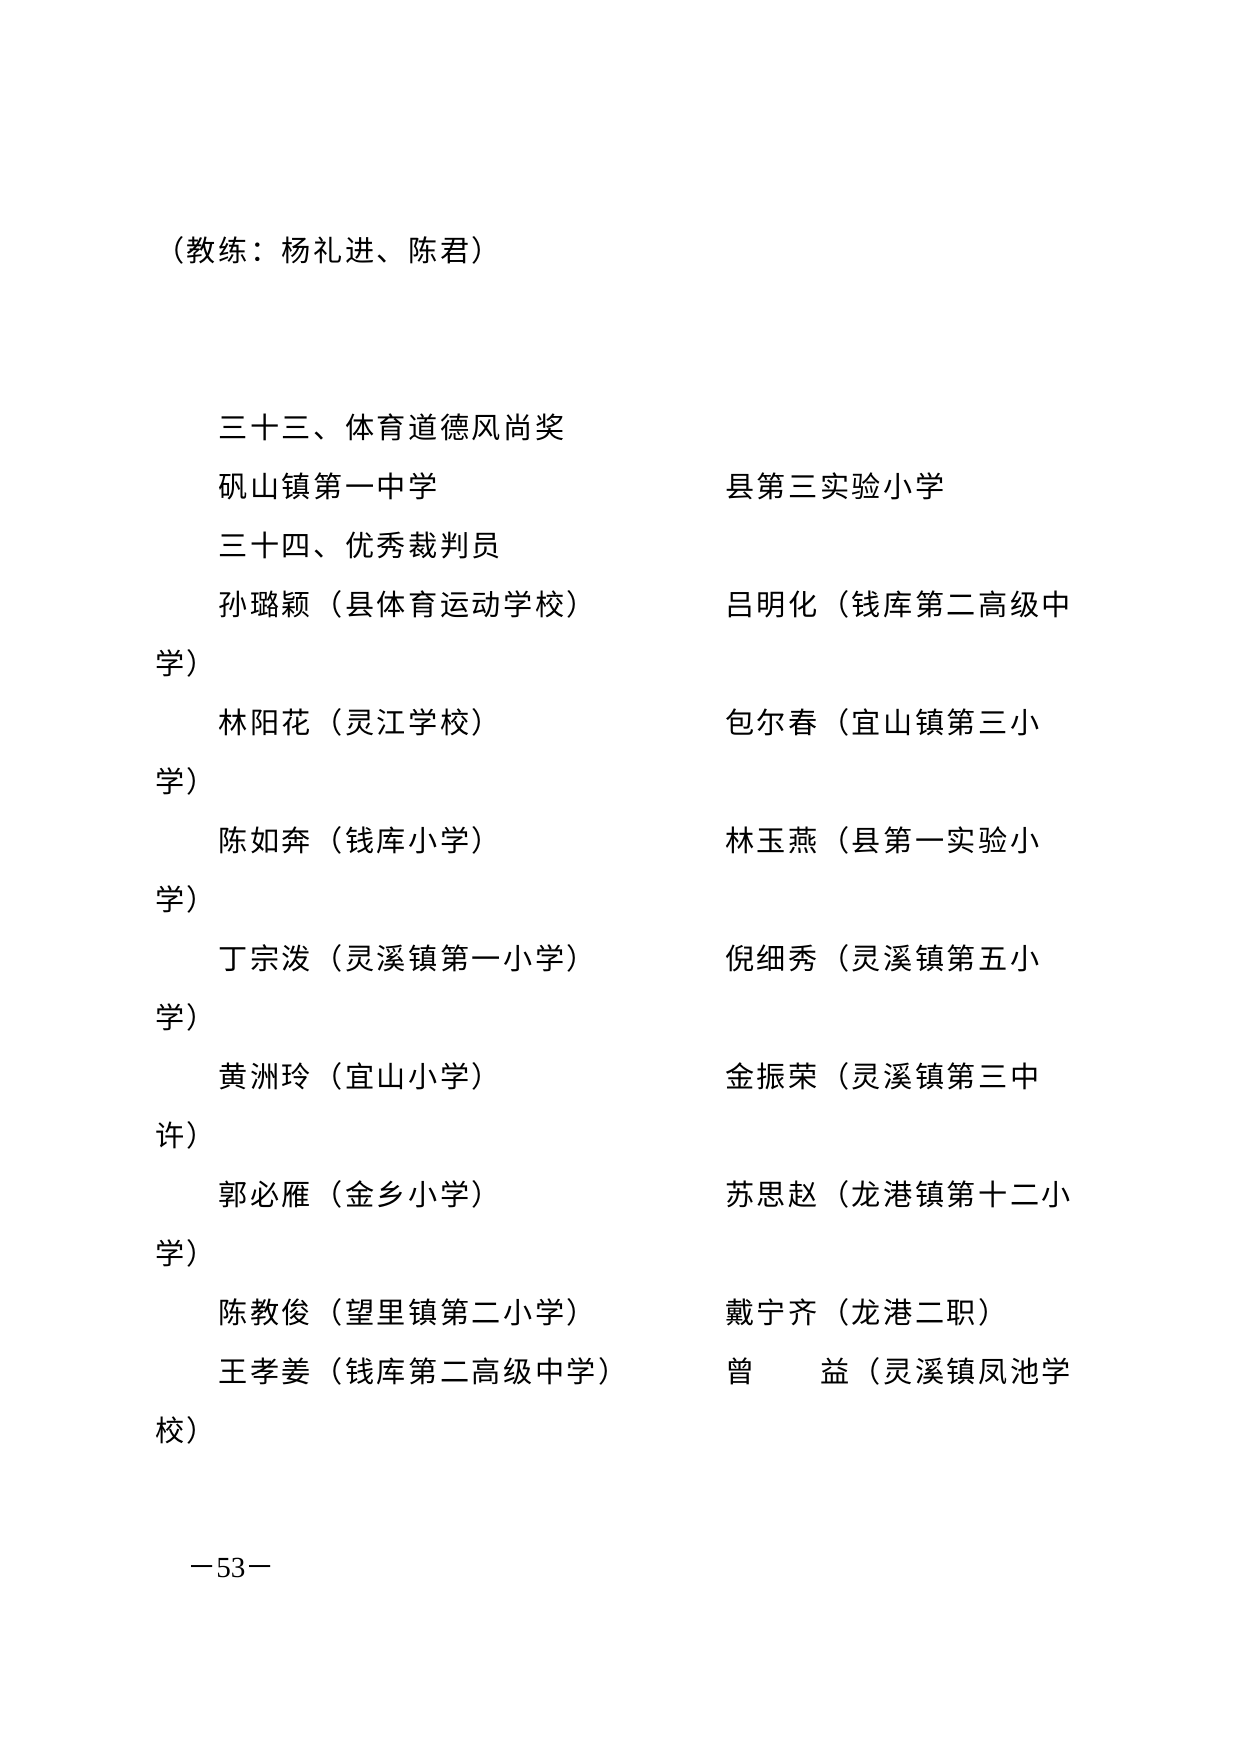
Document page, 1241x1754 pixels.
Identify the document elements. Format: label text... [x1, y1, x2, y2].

text 陈教俊（望里镇第二小学） 戴宁齐（龙港二职） [155, 1281, 1073, 1340]
text 王孝姜（钱库第二高级中学） 曾 益（灵溪镇凤池学校） [155, 1340, 1073, 1458]
text 林阳花（灵江学校） 包尔春（宜山镇第三小学） [155, 691, 1073, 809]
text 丁宗泼（灵溪镇第一小学） 倪细秀（灵溪镇第五小学） [155, 927, 1073, 1045]
text 三十三、体育道德风尚奖 [155, 396, 1073, 455]
text 黄洲玲（宜山小学） 金振荣（灵溪镇第三中许） [155, 1045, 1073, 1163]
text 矾山镇第一中学 县第三实验小学 [155, 455, 1073, 514]
text 郭必雁（金乡小学） 苏思赵（龙港镇第十二小学） [155, 1163, 1073, 1281]
text 第三名：方沁、陈钰婷、倪一禾、黄一洋 龙港镇第七小学 （教练：杨礼进、陈君） [155, 219, 1073, 278]
text 陈如奔（钱库小学） 林玉燕（县第一实验小学） [155, 809, 1073, 927]
text 孙璐颖（县体育运动学校） 吕明化（钱库第二高级中学） [155, 573, 1073, 691]
text 三十四、优秀裁判员 [155, 514, 1073, 573]
